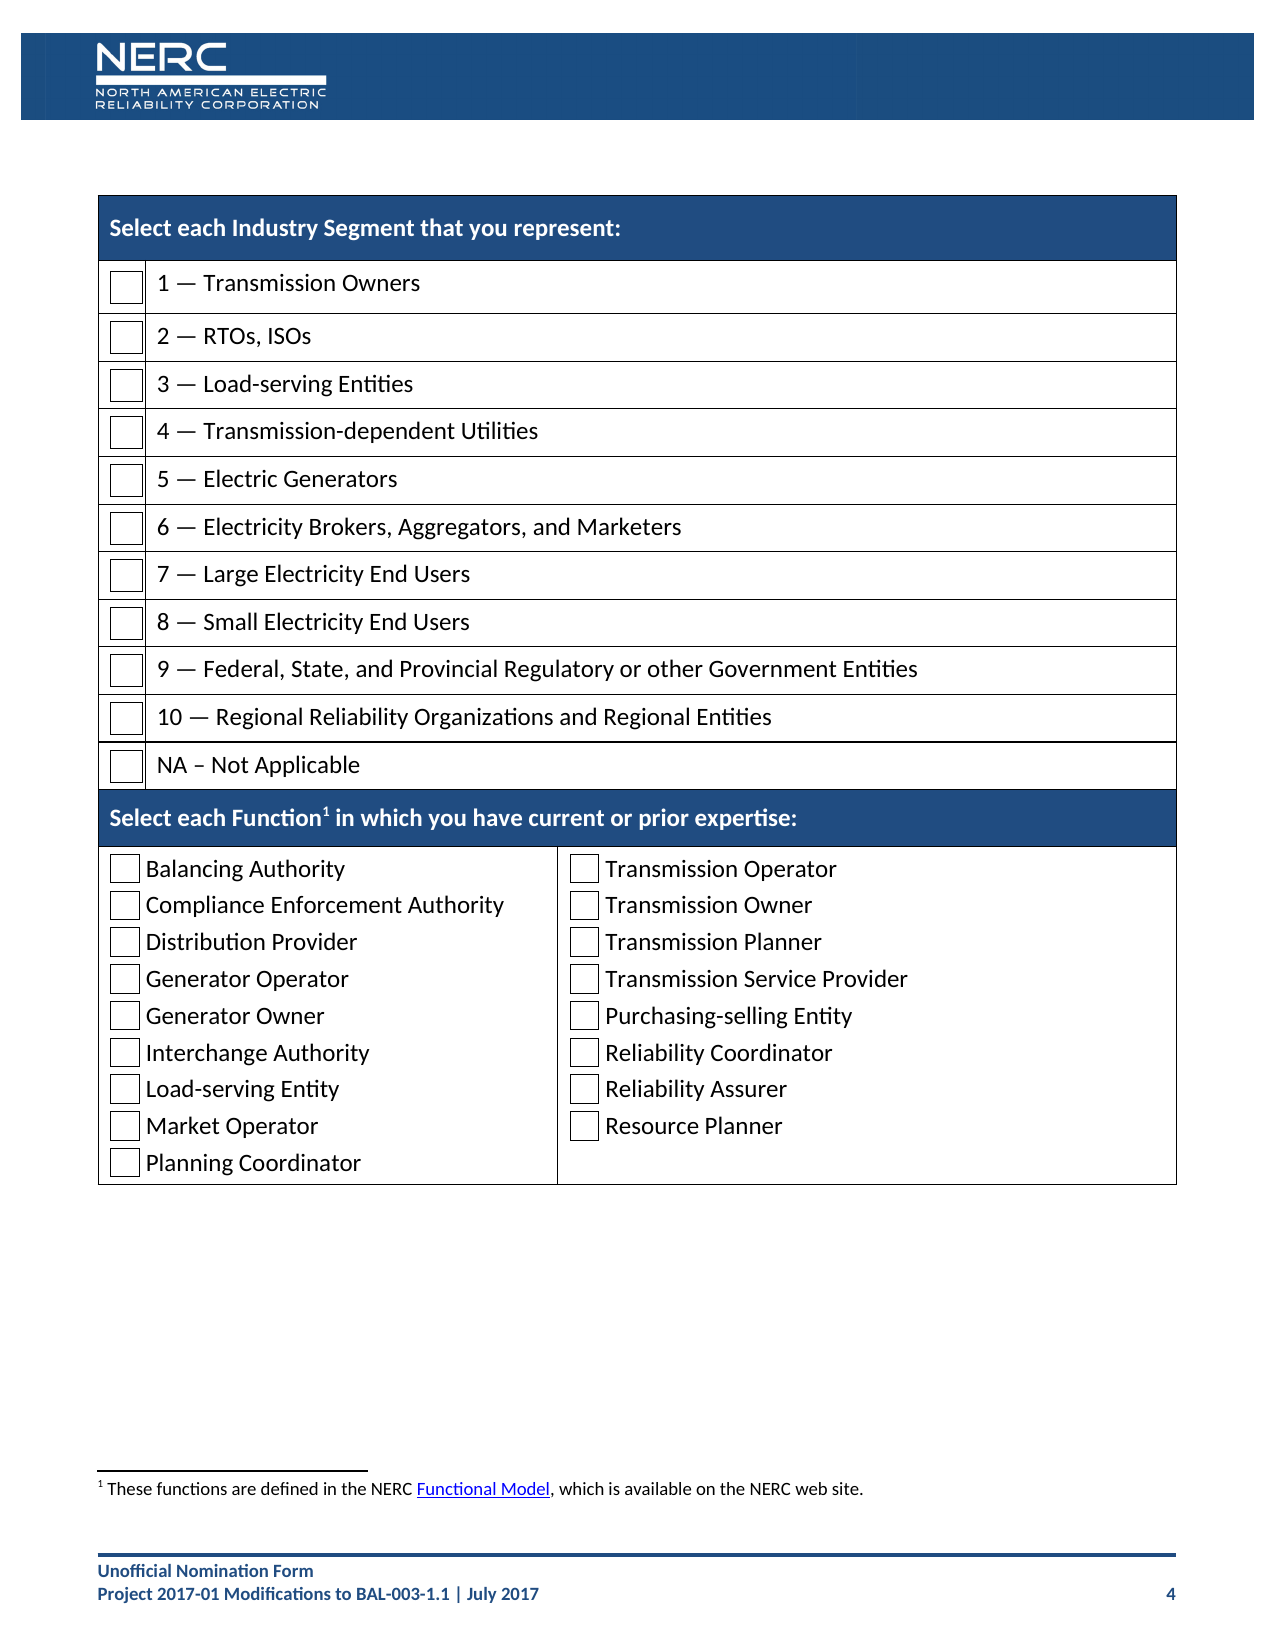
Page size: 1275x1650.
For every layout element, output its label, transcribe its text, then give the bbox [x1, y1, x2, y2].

table_cell 4 — Transmission-dependent Utilities [146, 409, 1176, 456]
table_cell 8 — Small Electricity End Users [146, 600, 1176, 646]
table_cell [99, 314, 145, 361]
table_cell [99, 505, 145, 551]
table_cell 3 — Load-serving Entities [146, 362, 1176, 408]
table_cell [99, 457, 145, 503]
table_cell [99, 261, 145, 313]
table_cell 5 — Electric Generators [146, 457, 1176, 503]
table_cell Balancing Authority Compliance Enforcement Authority Distribution Provider Generator Operator Generator Owner Interchange Authority Load-serving Entity Market Operator Planning Coordinator [99, 847, 557, 1184]
table_cell [99, 552, 145, 599]
table_cell 6 — Electricity Brokers, Aggregators, and Marketers [146, 505, 1176, 551]
table_cell 10 — Regional Reliability Organizations and Regional Entities [146, 695, 1176, 741]
table_cell [99, 695, 145, 741]
table_cell 1 — Transmission Owners [146, 261, 1176, 313]
table_cell 2 — RTOs, ISOs [146, 314, 1176, 361]
table_header Select each Industry Segment that you represent: [99, 196, 1176, 260]
table_cell [99, 600, 145, 646]
picture [21, 33, 1254, 120]
table_cell [99, 362, 145, 408]
table_cell [99, 647, 145, 694]
table_cell [99, 409, 145, 456]
table_cell Select each Function in which you have current or prior expertise: [99, 790, 1176, 846]
table_cell 9 — Federal, State, and Provincial Regulatory or other Government Entities [146, 647, 1176, 694]
table_cell 7 — Large Electricity End Users [146, 552, 1176, 599]
table_cell [99, 743, 145, 789]
table_cell Transmission Operator Transmission Owner Transmission Planner Transmission Service Provider Purchasing-selling Entity Reliability Coordinator Reliability Assurer Resource Planner [558, 847, 1176, 1184]
table_cell NA – Not Applicable [146, 743, 1176, 789]
